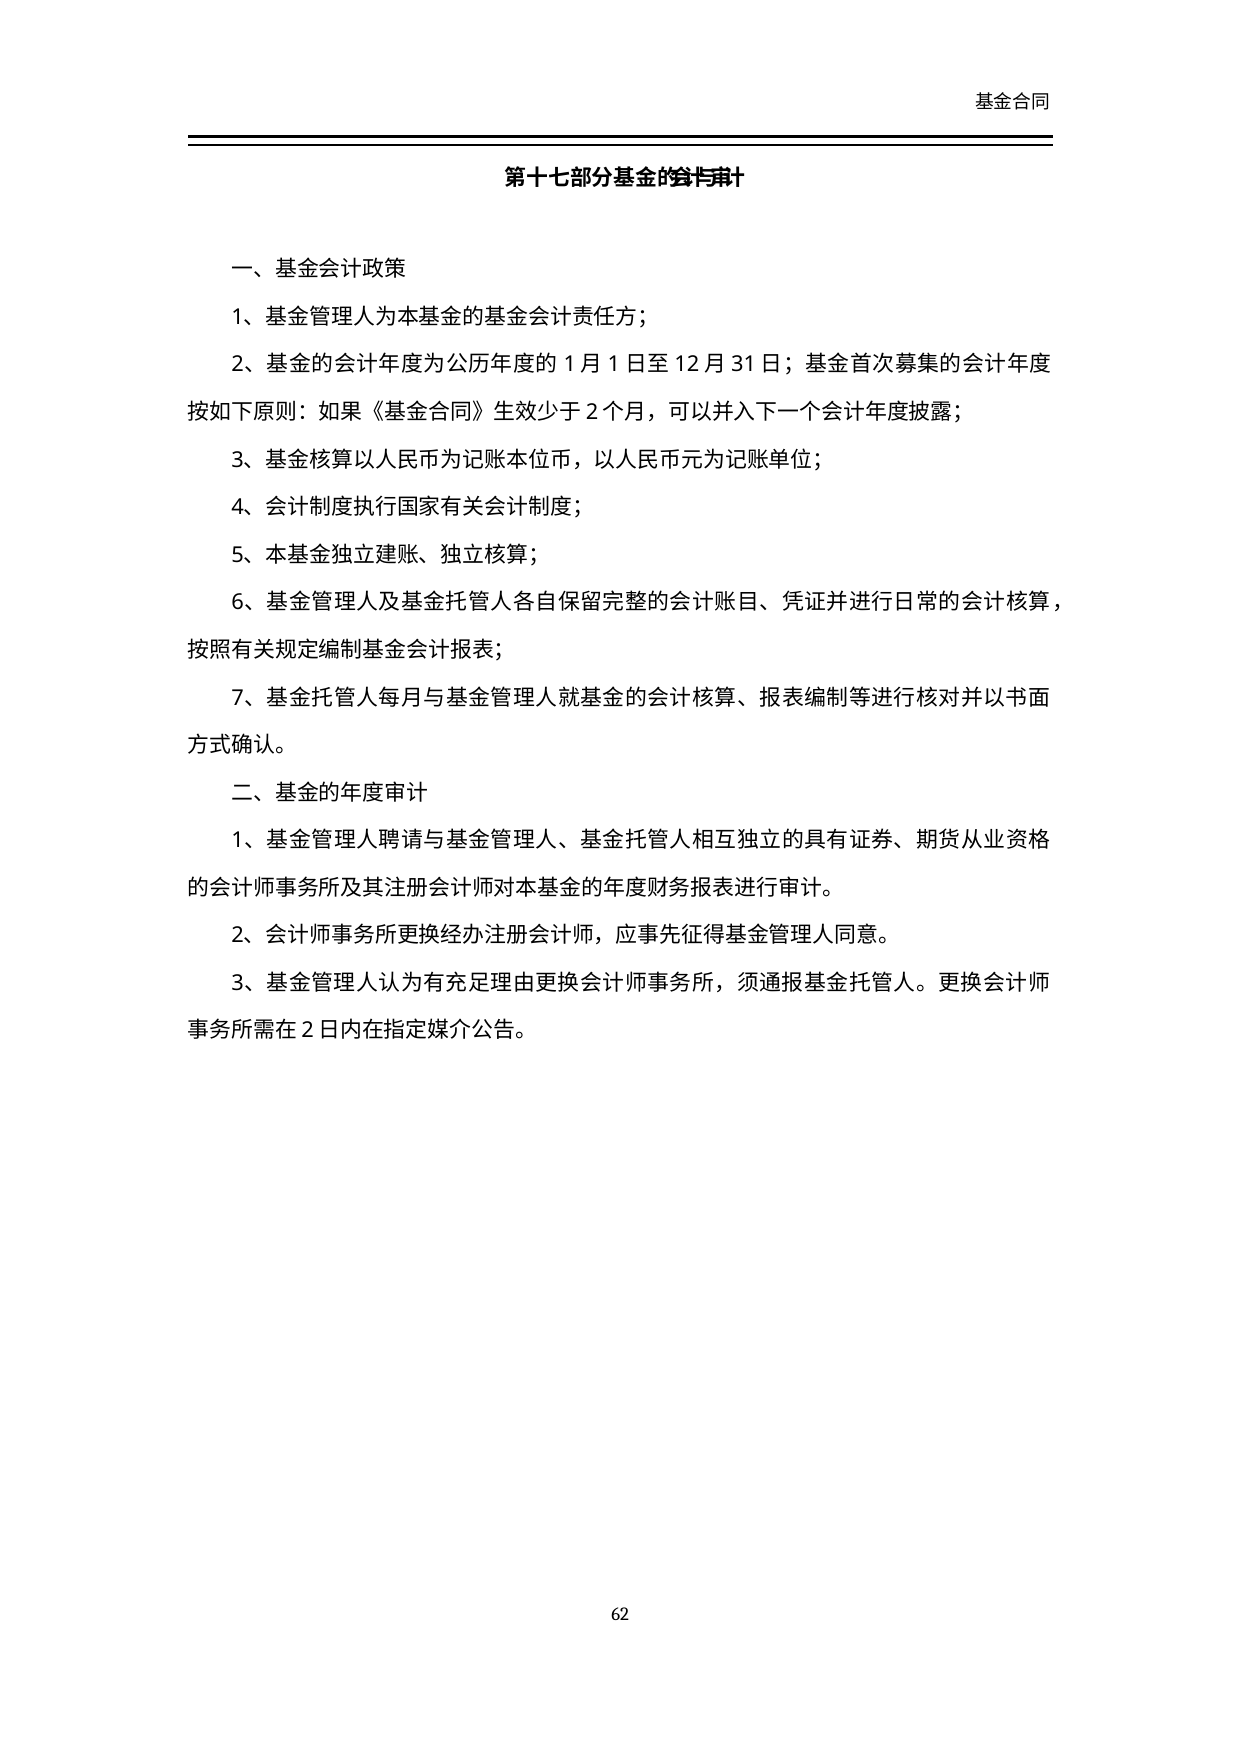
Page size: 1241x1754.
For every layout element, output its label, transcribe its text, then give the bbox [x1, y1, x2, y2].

text 2、基金的会计年度为公历年度的至；基金首次募集的会计年度按如下原则：如果《基金合同》生效少于2个月，可以并入下一个会计年度披露； [187, 346, 1053, 426]
text 5、本基金独立建账、独立核算； [187, 537, 1053, 568]
text 7、基金托管人每月与基金管理人就基金的会计核算、报表编制等进行核对并以书面方式确认。 [187, 679, 1053, 759]
text 2、会计师事务所更换经办注册会计师，应事先征得基金管理人同意。 [187, 917, 1053, 949]
text 1、基金管理人为本基金的基金会计责任方； [187, 299, 1053, 331]
text 3、基金管理人认为有充足理由更换会计师事务所，须通报基金托管人。更换会计师事务所需在2日内在指定媒介公告。 [187, 965, 1053, 1044]
text 6、基金管理人及基金托管人各自保留完整的会计账目、凭证并进行日常的会计核算，按照有关规定编制基金会计报表； [187, 584, 1053, 664]
text 3、基金核算以人民币为记账本位币，以人民币元为记账单位； [187, 442, 1053, 473]
subtitle 第十七部分基金的会计与审计 [187, 162, 1053, 192]
text 一、基金会计政策 [187, 251, 1053, 283]
text 二、基金的年度审计 [187, 774, 1053, 806]
text 1、基金管理人聘请与基金管理人、基金托管人相互独立的具有证券、期货从业资格的会计师事务所及其注册会计师对本基金的年度财务报表进行审计。 [187, 822, 1053, 901]
text 4、会计制度执行国家有关会计制度； [187, 489, 1053, 521]
